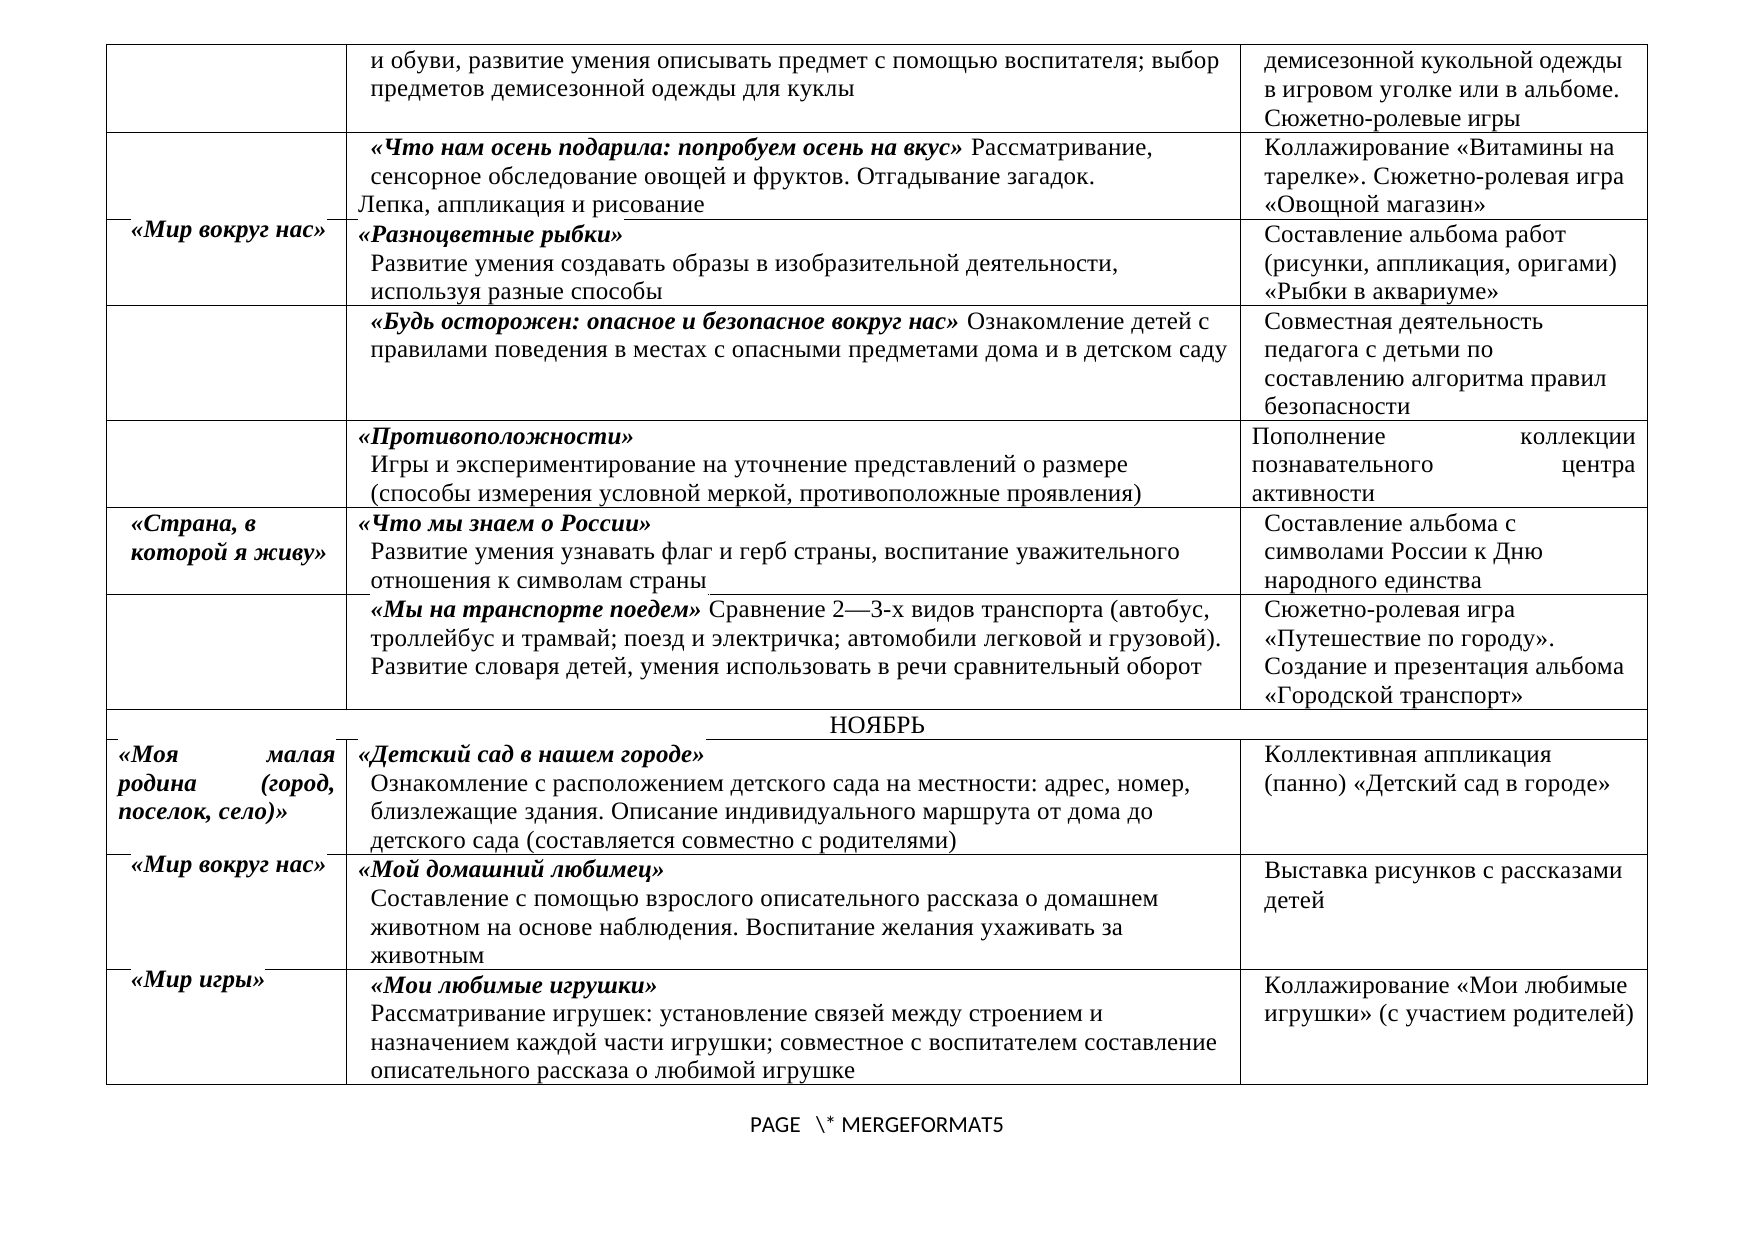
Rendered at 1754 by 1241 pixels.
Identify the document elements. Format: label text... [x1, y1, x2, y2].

table_cell «Мы на транспорте поедем» Сравнение 2—3-х видов транспорта (автобус, троллейбус и трамвай; поезд и электричка; автомобили легковой и грузовой). Развитие словаря детей, умения использовать в речи сравнительный оборот [347, 595, 1240, 709]
table_cell Составление альбома работ (рисунки, аппликация, оригами) «Рыбки в аквариуме» [1241, 220, 1647, 305]
table_cell [107, 595, 346, 709]
table_cell «Страна, в которой я живу» [107, 508, 346, 594]
table_cell [107, 133, 346, 218]
table_cell «Моя малая родина (город, поселок, село)» [107, 740, 346, 854]
table_cell Коллективная аппликация (панно) «Детский сад в городе» [1241, 740, 1647, 854]
table_cell [107, 306, 346, 420]
table_cell «Что нам осень подарила: попробуем осень на вкус» Рассматривание, сенсорное обследование овощей и фруктов. Отгадывание загадок. Лепка, аппликация и рисование [347, 133, 1240, 218]
table_cell «Мир вокруг нас» [107, 855, 346, 969]
table_cell Коллажирование «Мои любимые игрушки» (с участием родителей) [1241, 970, 1647, 1084]
table_cell Выставка рисунков с рассказами детей [1241, 855, 1647, 969]
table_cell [347, 45, 1240, 132]
table_cell «Мои любимые игрушки» Рассматривание игрушек: установление связей между строением и назначением каждой части игрушки; совместное с воспитателем составление описательного рассказа о любимой игрушке [347, 970, 1240, 1084]
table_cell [1241, 45, 1647, 132]
table_cell НОЯБРЬ [107, 710, 1647, 739]
table_cell «Противоположности» Игры и экспериментирование на уточнение представлений о размере (способы измерения условной меркой, противоположные проявления) [347, 421, 1240, 507]
table_cell «Что мы знаем о России» Развитие умения узнавать флаг и герб страны, воспитание уважительного отношения к символам страны [347, 508, 1240, 594]
table_cell Сюжетно-ролевая игра «Путешествие по городу». Создание и презентация альбома «Городской транспорт» [1241, 595, 1647, 709]
table_cell [107, 45, 346, 132]
table_cell [107, 421, 346, 507]
table_cell «Детский сад в нашем городе» Ознакомление с расположением детского сада на местности: адрес, номер, близлежащие здания. Описание индивидуального маршрута от дома до детского сада (составляется совместно с родителями) [347, 740, 1240, 854]
table_cell «Будь осторожен: опасное и безопасное вокруг нас» Ознакомление детей с правилами поведения в местах с опасными предметами дома и в детском саду [347, 306, 1240, 420]
table_cell «Мир вокруг нас» [107, 220, 346, 305]
table_cell Совместная деятельность педагога с детьми по составлению алгоритма правил безопасности [1241, 306, 1647, 420]
table_cell «Мой домашний любимец» Составление с помощью взрослого описательного рассказа о домашнем животном на основе наблюдения. Воспитание желания ухаживать за животным [347, 855, 1240, 969]
table_cell Составление альбома с символами России к Дню народного единства [1241, 508, 1647, 594]
table_cell «Мир игры» [107, 970, 346, 1084]
table_cell Коллажирование «Витамины на тарелке». Сюжетно-ролевая игра «Овощной магазин» [1241, 133, 1647, 218]
table_cell «Разноцветные рыбки» Развитие умения создавать образы в изобразительной деятельности, используя разные способы [347, 220, 1240, 305]
table_cell Пополнение коллекции познавательного центра активности [1241, 421, 1647, 507]
